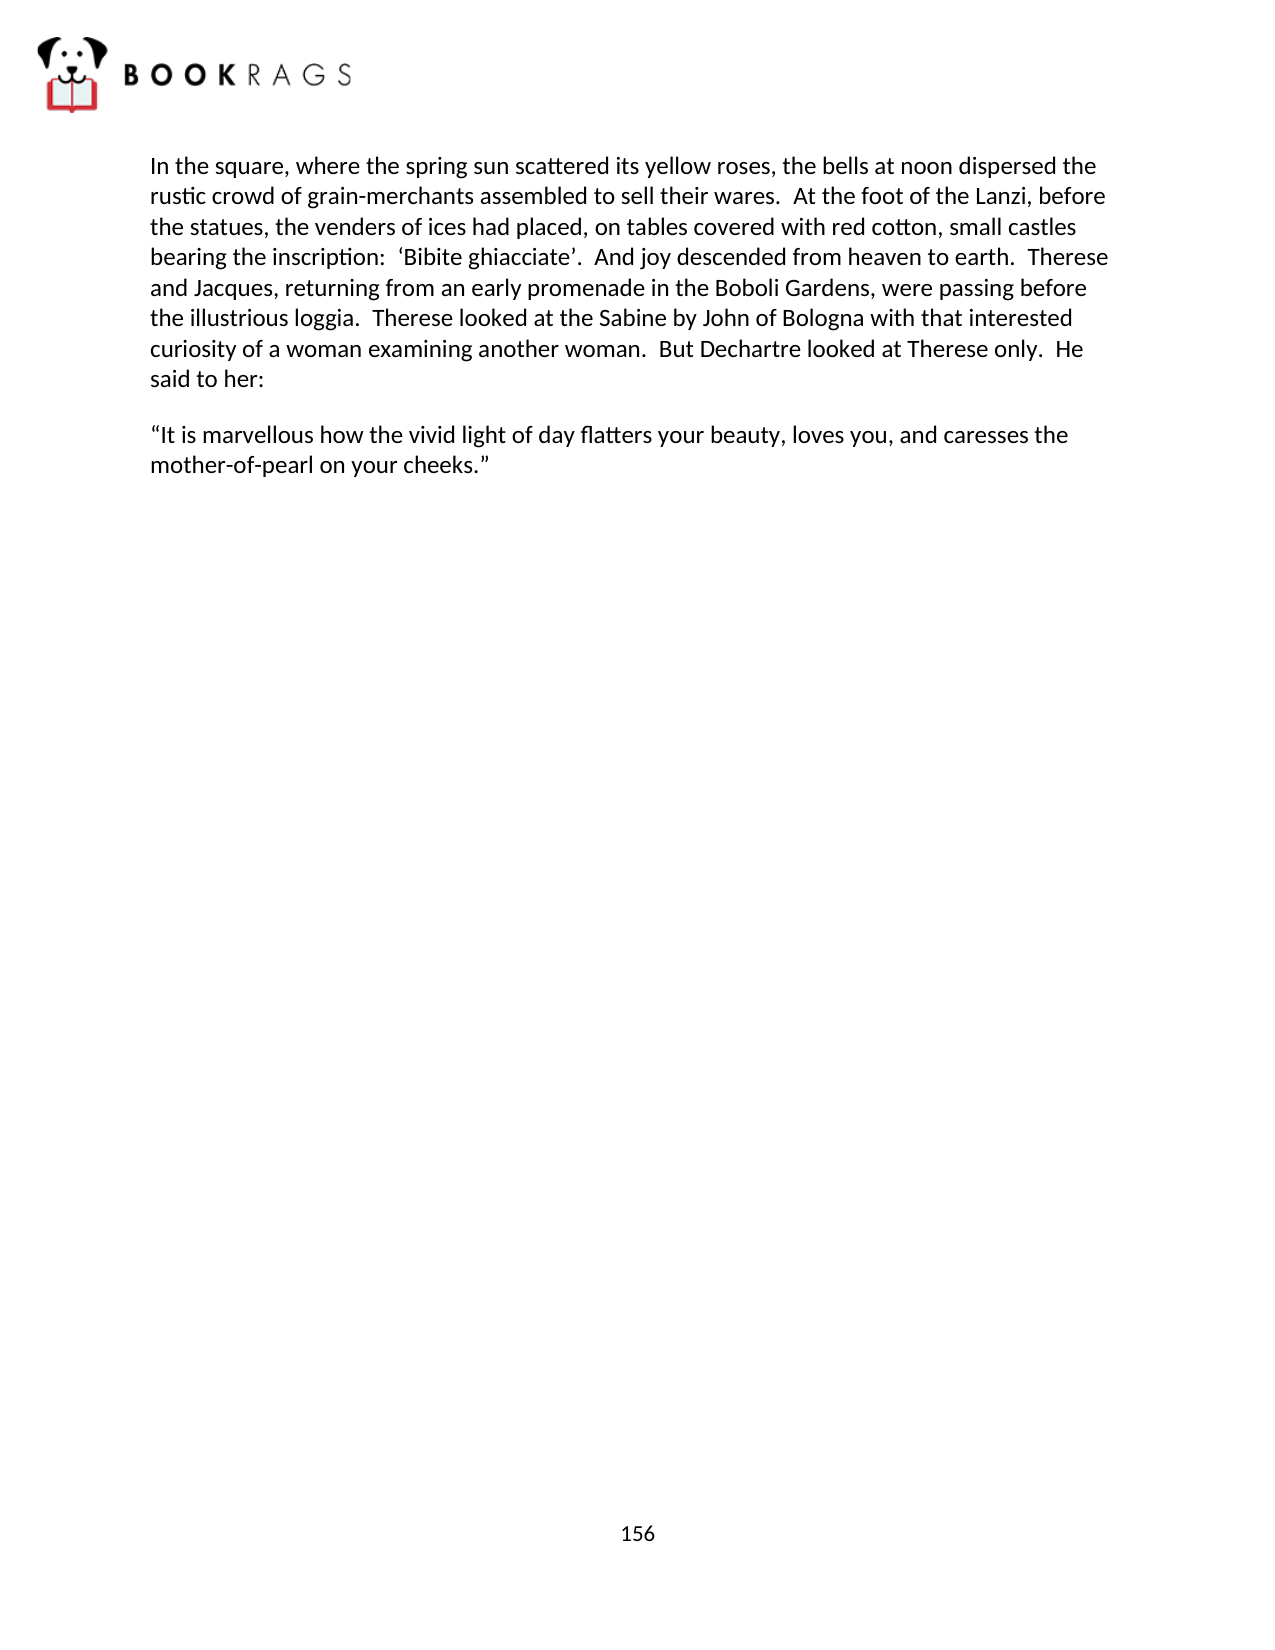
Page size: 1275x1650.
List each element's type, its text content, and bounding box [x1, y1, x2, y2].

text In the square, where the spring sun scattered its yellow roses, the bells at noon dispersed the rustic crowd of grain-merchants assembled to sell their wares. At the foot of the Lanzi, before the statues, the venders of ices had placed, on tables covered with red cotton, small castles bearing the inscription: ‘Bibite ghiacciate’. And joy descended from heaven to earth. Therese and Jacques, returning from an early promenade in the Boboli Gardens, were passing before the illustrious loggia. Therese looked at the Sabine by John of Bologna with that interested curiosity of a woman examining another woman. But Dechartre looked at Therese only. He said to her: [150, 150, 1125, 394]
text “It is marvellous how the vivid light of day flatters your beauty, loves you, and caresses the mother-of-pearl on your cheeks.” [150, 419, 1125, 480]
picture [37, 37, 351, 113]
